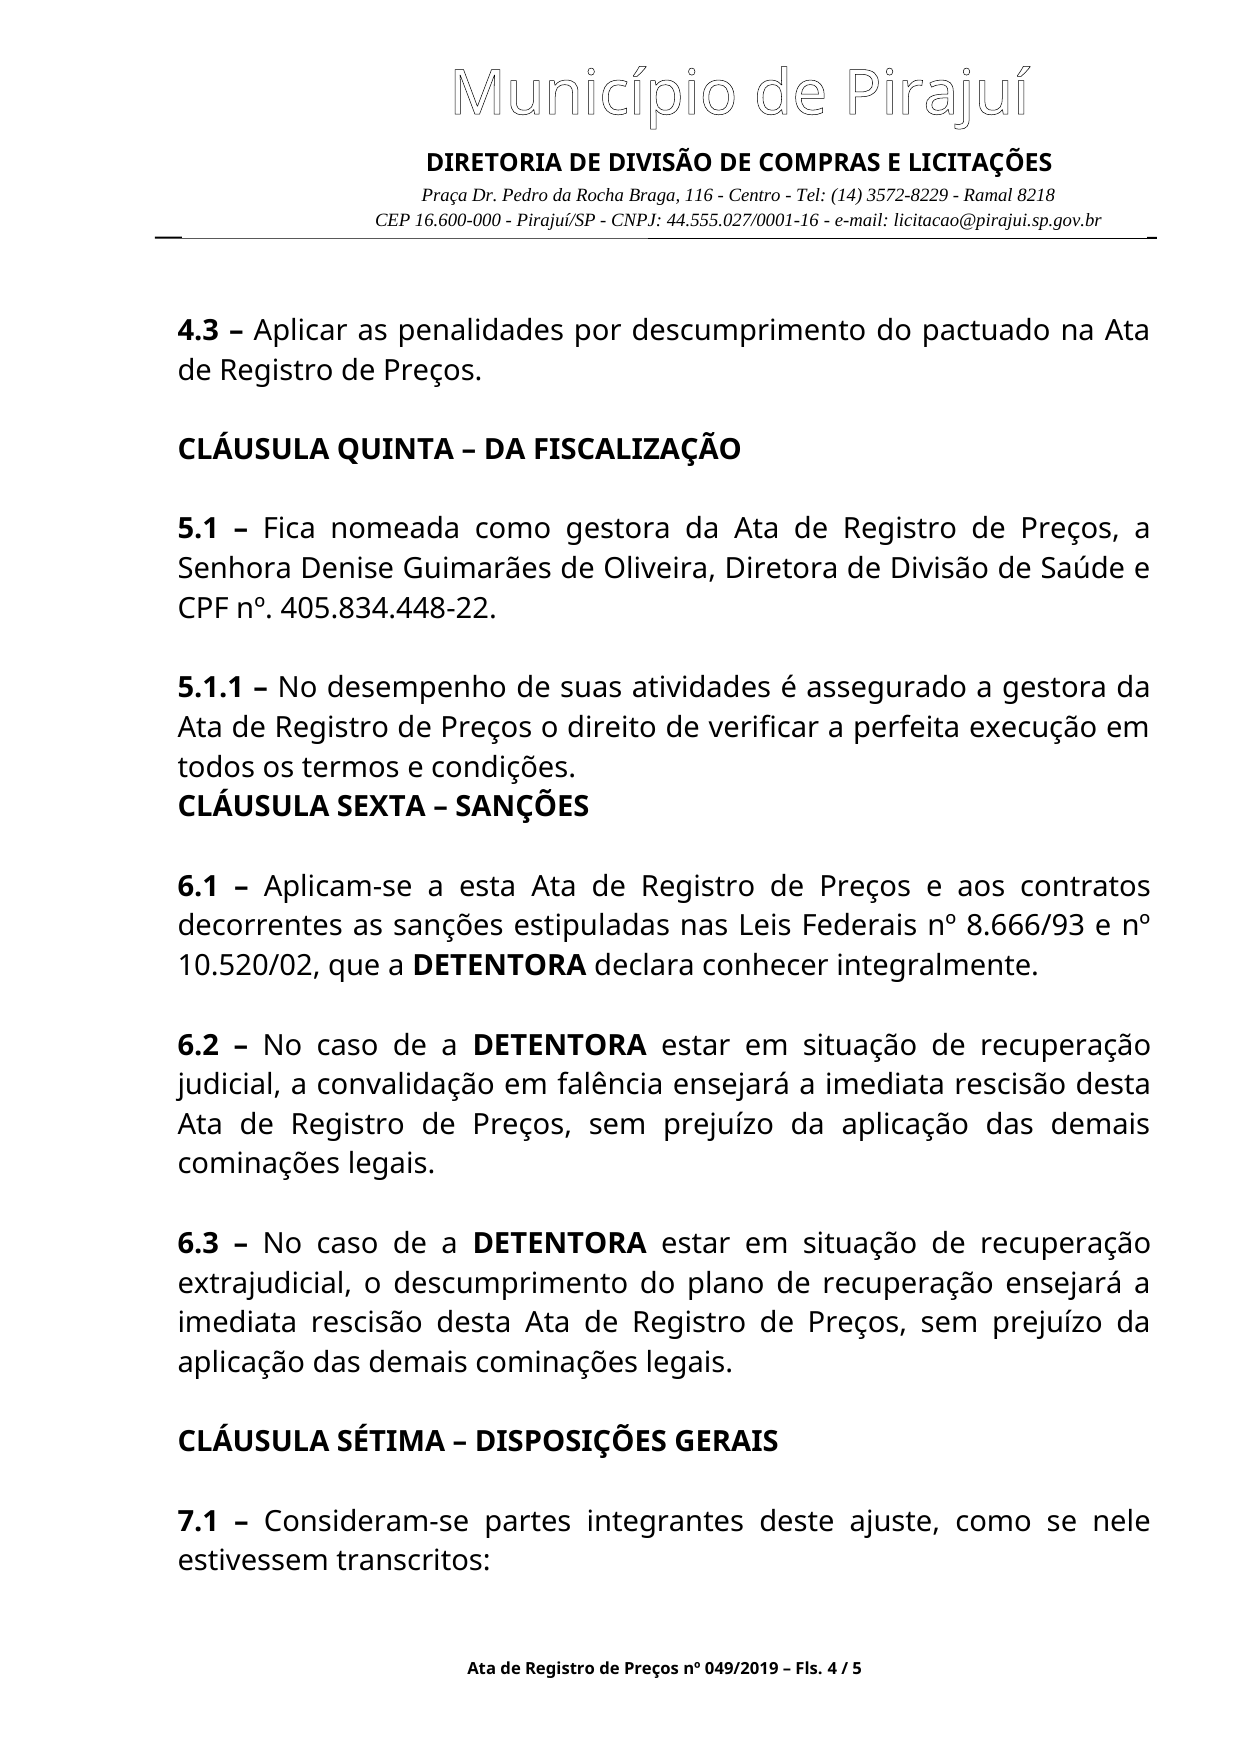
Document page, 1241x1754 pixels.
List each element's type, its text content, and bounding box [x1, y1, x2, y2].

text 4.3 – Aplicar as penalidades por descumprimento do pactuado na Ata de Registro de Preços. [177, 309, 1152, 389]
text 6.3 – No caso de a DETENTORA estar em situação de recuperação extrajudicial, o descumprimento do plano de recuperação ensejará a imediata rescisão desta Ata de Registro de Preços, sem prejuízo da aplicação das demais cominações legais. [177, 1222, 1152, 1381]
text CLÁUSULA QUINTA – DA FISCALIZAÇÃO [177, 428, 1152, 468]
text 6.2 – No caso de a DETENTORA estar em situação de recuperação judicial, a convalidação em falência ensejará a imediata rescisão desta Ata de Registro de Preços, sem prejuízo da aplicação das demais cominações legais. [177, 1024, 1152, 1182]
text CLÁUSULA SEXTA – SANÇÕES [177, 786, 1152, 825]
text 5.1 – Fica nomeada como gestora da Ata de Registro de Preços, a Senhora Denise Guimarães de Oliveira, Diretora de Divisão de Saúde e CPF nº. 405.834.448-22. [177, 508, 1152, 627]
text 7.1 – Consideram-se partes integrantes deste ajuste, como se nele estivessem transcritos: [177, 1500, 1152, 1579]
text CLÁUSULA SÉTIMA – DISPOSIÇÕES GERAIS [177, 1421, 1152, 1460]
text 5.1.1 – No desempenho de suas atividades é assegurado a gestora da Ata de Registro de Preços o direito de verificar a perfeita execução em todos os termos e condições. [177, 667, 1152, 786]
text 6.1 – Aplicam-se a esta Ata de Registro de Preços e aos contratos decorrentes as sanções estipuladas nas Leis Federais nº 8.666/93 e nº 10.520/02, que a DETENTORA declara conhecer integralmente. [177, 865, 1152, 984]
